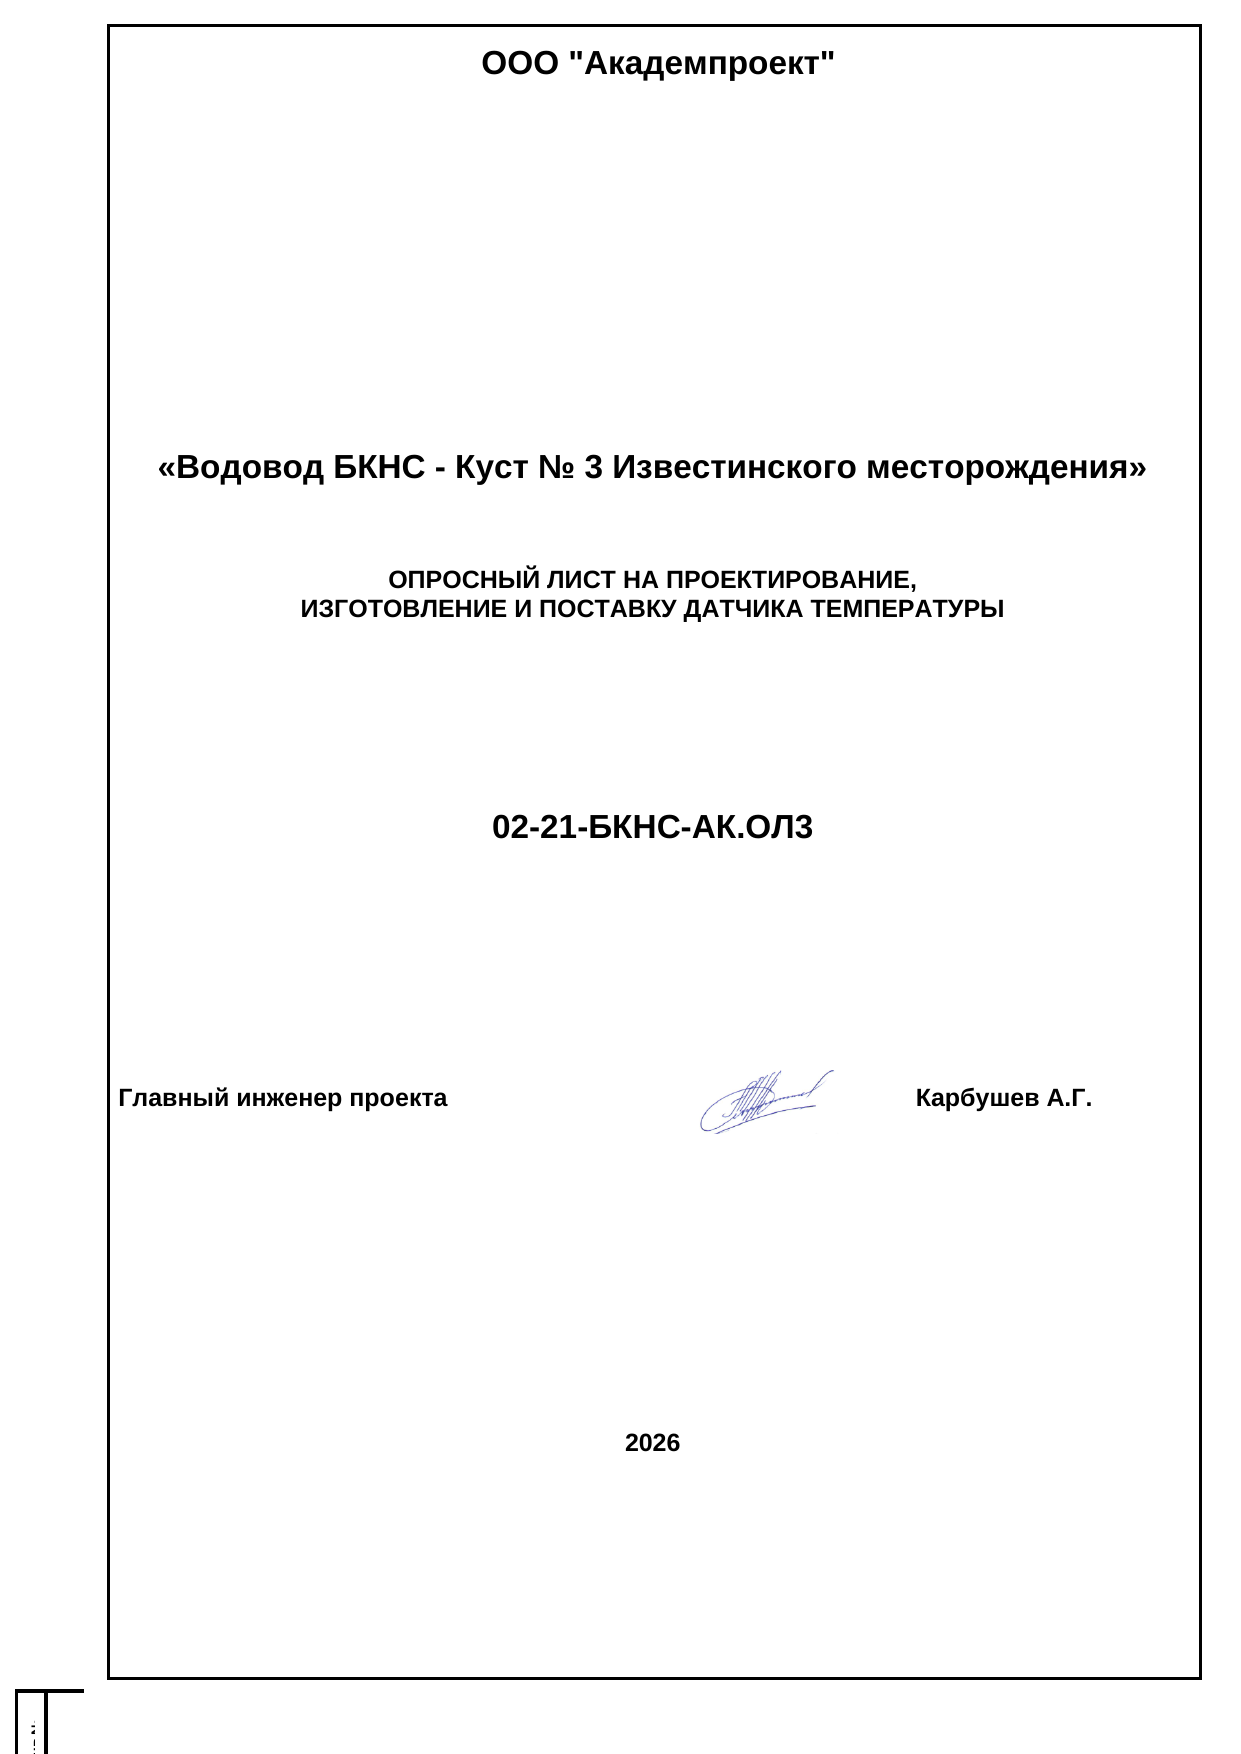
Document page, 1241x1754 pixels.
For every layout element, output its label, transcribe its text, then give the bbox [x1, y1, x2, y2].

text 02-21-БКНС-АК.ОЛ3 [118, 807, 1187, 845]
picture [693, 1070, 842, 1134]
text ИЗГОТОВЛЕНИЕ И ПОСТАВКУ датчика температуры [118, 594, 1187, 622]
subtitle 2022 [118, 1427, 1187, 1456]
text Главный инженер проекта Карбушев А.Г. [118, 1082, 693, 1111]
text Главный инженер проекта Карбушев А.Г. [842, 1082, 1187, 1111]
text «Водовод БКНС - Куст № 3 Известинского месторождения» [118, 447, 1187, 486]
text ОпроснЫй лист НА ПРОЕКТИРОВАНИЕ, [118, 565, 1187, 594]
